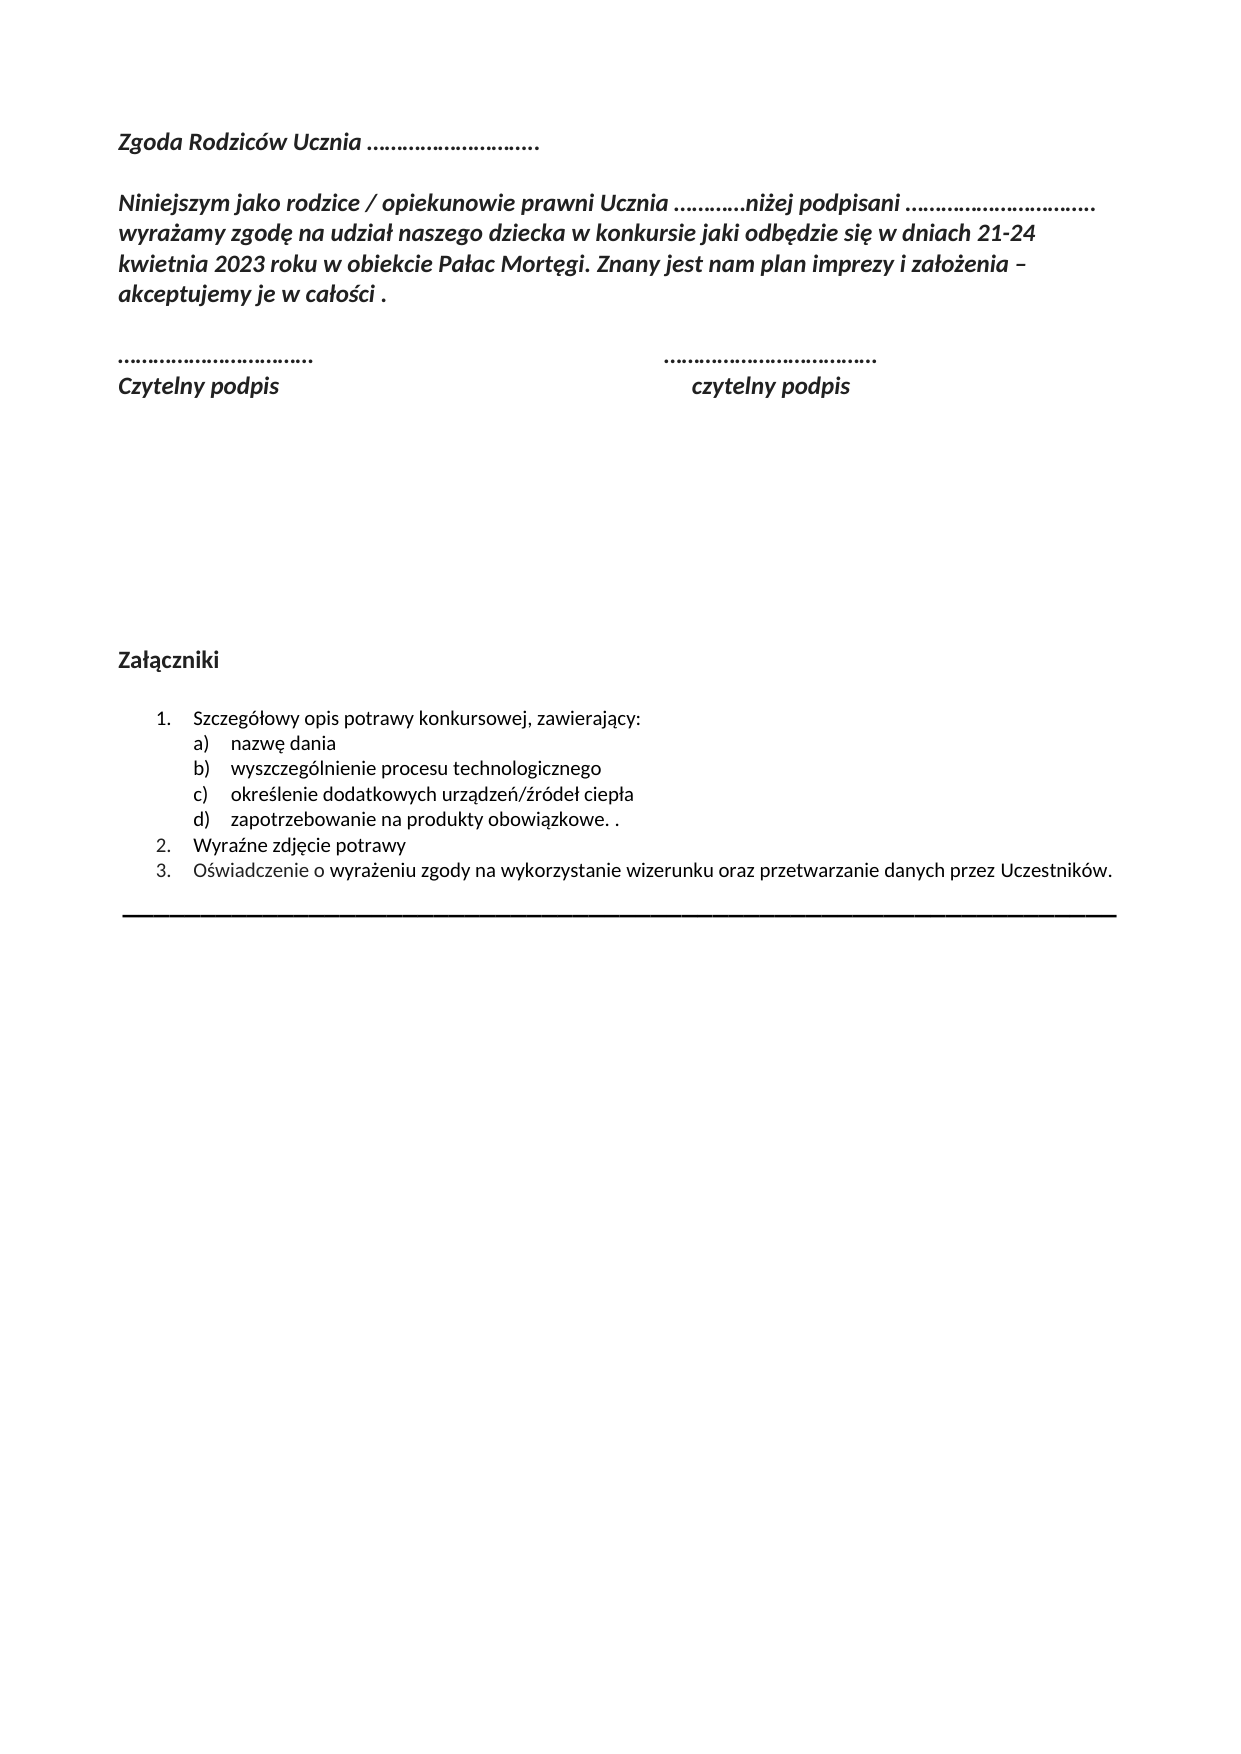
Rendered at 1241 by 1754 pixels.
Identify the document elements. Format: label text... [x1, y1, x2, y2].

list Oświadczenie o wyrażeniu zgody na wykorzystanie wizerunku oraz przetwarzanie danych przez Uczestników. [156, 857, 1122, 883]
list nazwę dania [193, 730, 1120, 756]
text Czytelny podpis czytelny podpis [118, 370, 1122, 400]
list Szczegółowy opis potrawy konkursowej, zawierający: [156, 705, 1120, 730]
list określenie dodatkowych urządzeń/źródeł ciepła [193, 781, 1120, 806]
text Zgoda Rodziców Ucznia ……………………….. [118, 126, 1122, 156]
list Wyraźne zdjęcie potrawy [156, 832, 1122, 857]
list zapotrzebowanie na produkty obowiązkowe. . [193, 806, 1120, 832]
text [118, 187, 1122, 309]
text …………………………… ……………………………… [118, 339, 1122, 370]
list wyszczególnienie procesu technologicznego [193, 756, 1120, 781]
text ________________________________________________________________ [118, 883, 1122, 921]
text Załączniki [118, 644, 1122, 674]
